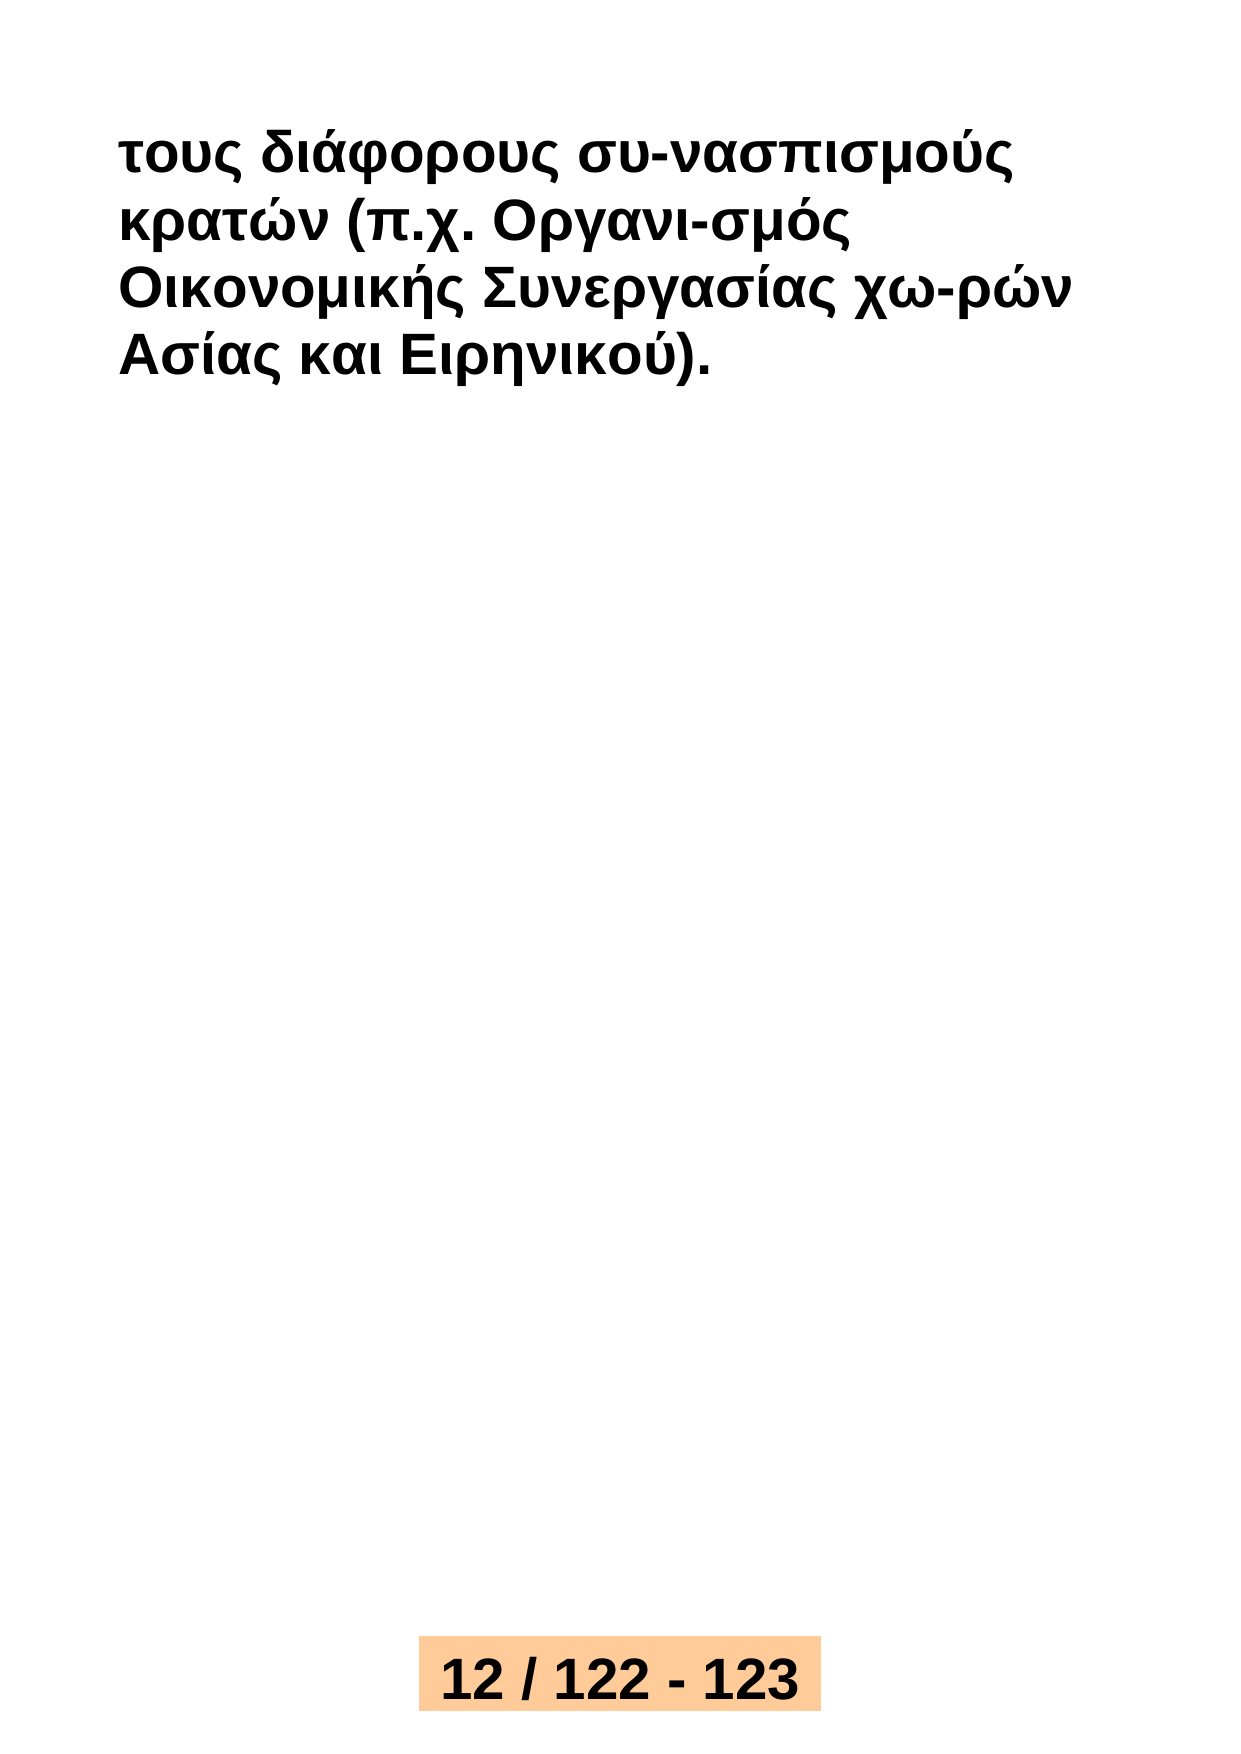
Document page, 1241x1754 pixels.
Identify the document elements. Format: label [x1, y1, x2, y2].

text [118, 118, 1122, 386]
